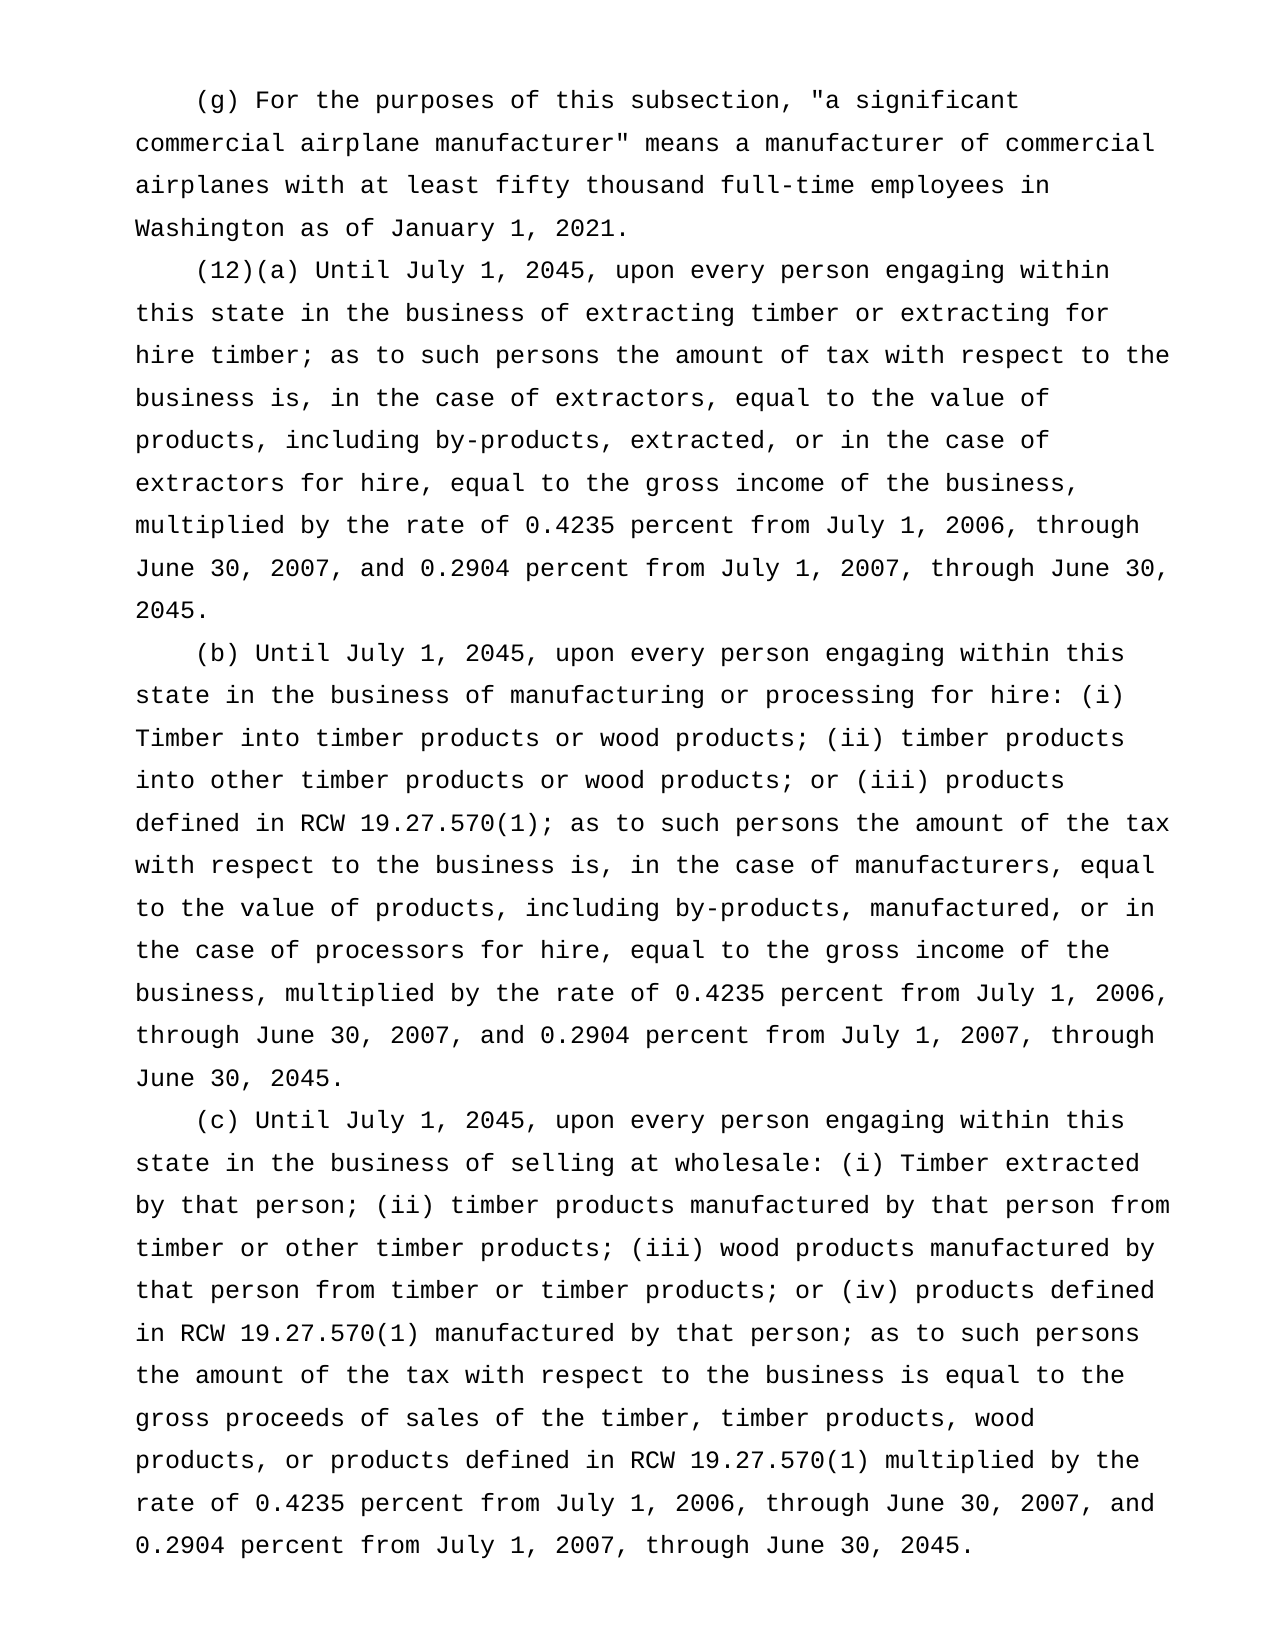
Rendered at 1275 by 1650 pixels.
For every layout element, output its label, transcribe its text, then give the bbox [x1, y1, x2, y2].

text (g) For the purposes of this subsection, "a significant commercial airplane manufacturer" means a manufacturer of commercial airplanes with at least fifty thousand full-time employees in Washington as of January 1, 2021. [135, 75, 1170, 245]
text (c) Until July 1, 2045, upon every person engaging within this state in the business of selling at wholesale: (i) Timber extracted by that person; (ii) timber products manufactured by that person from timber or other timber products; (iii) wood products manufactured by that person from timber or timber products; or (iv) products defined in RCW 19.27.570(1) manufactured by that person; as to such persons the amount of the tax with respect to the business is equal to the gross proceeds of sales of the timber, timber products, wood products, or products defined in RCW 19.27.570(1) multiplied by the rate of 0.4235 percent from July 1, 2006, through June 30, 2007, and 0.2904 percent from July 1, 2007, through June 30, 2045. [135, 1095, 1170, 1562]
text (b) Until July 1, 2045, upon every person engaging within this state in the business of manufacturing or processing for hire: (i) Timber into timber products or wood products; (ii) timber products into other timber products or wood products; or (iii) products defined in RCW 19.27.570(1); as to such persons the amount of the tax with respect to the business is, in the case of manufacturers, equal to the value of products, including by-products, manufactured, or in the case of processors for hire, equal to the gross income of the business, multiplied by the rate of 0.4235 percent from July 1, 2006, through June 30, 2007, and 0.2904 percent from July 1, 2007, through June 30, 2045. [135, 627, 1170, 1095]
text (12)(a) Until July 1, 2045, upon every person engaging within this state in the business of extracting timber or extracting for hire timber; as to such persons the amount of tax with respect to the business is, in the case of extractors, equal to the value of products, including by-products, extracted, or in the case of extractors for hire, equal to the gross income of the business, multiplied by the rate of 0.4235 percent from July 1, 2006, through June 30, 2007, and 0.2904 percent from July 1, 2007, through June 30, 2045. [135, 245, 1170, 627]
